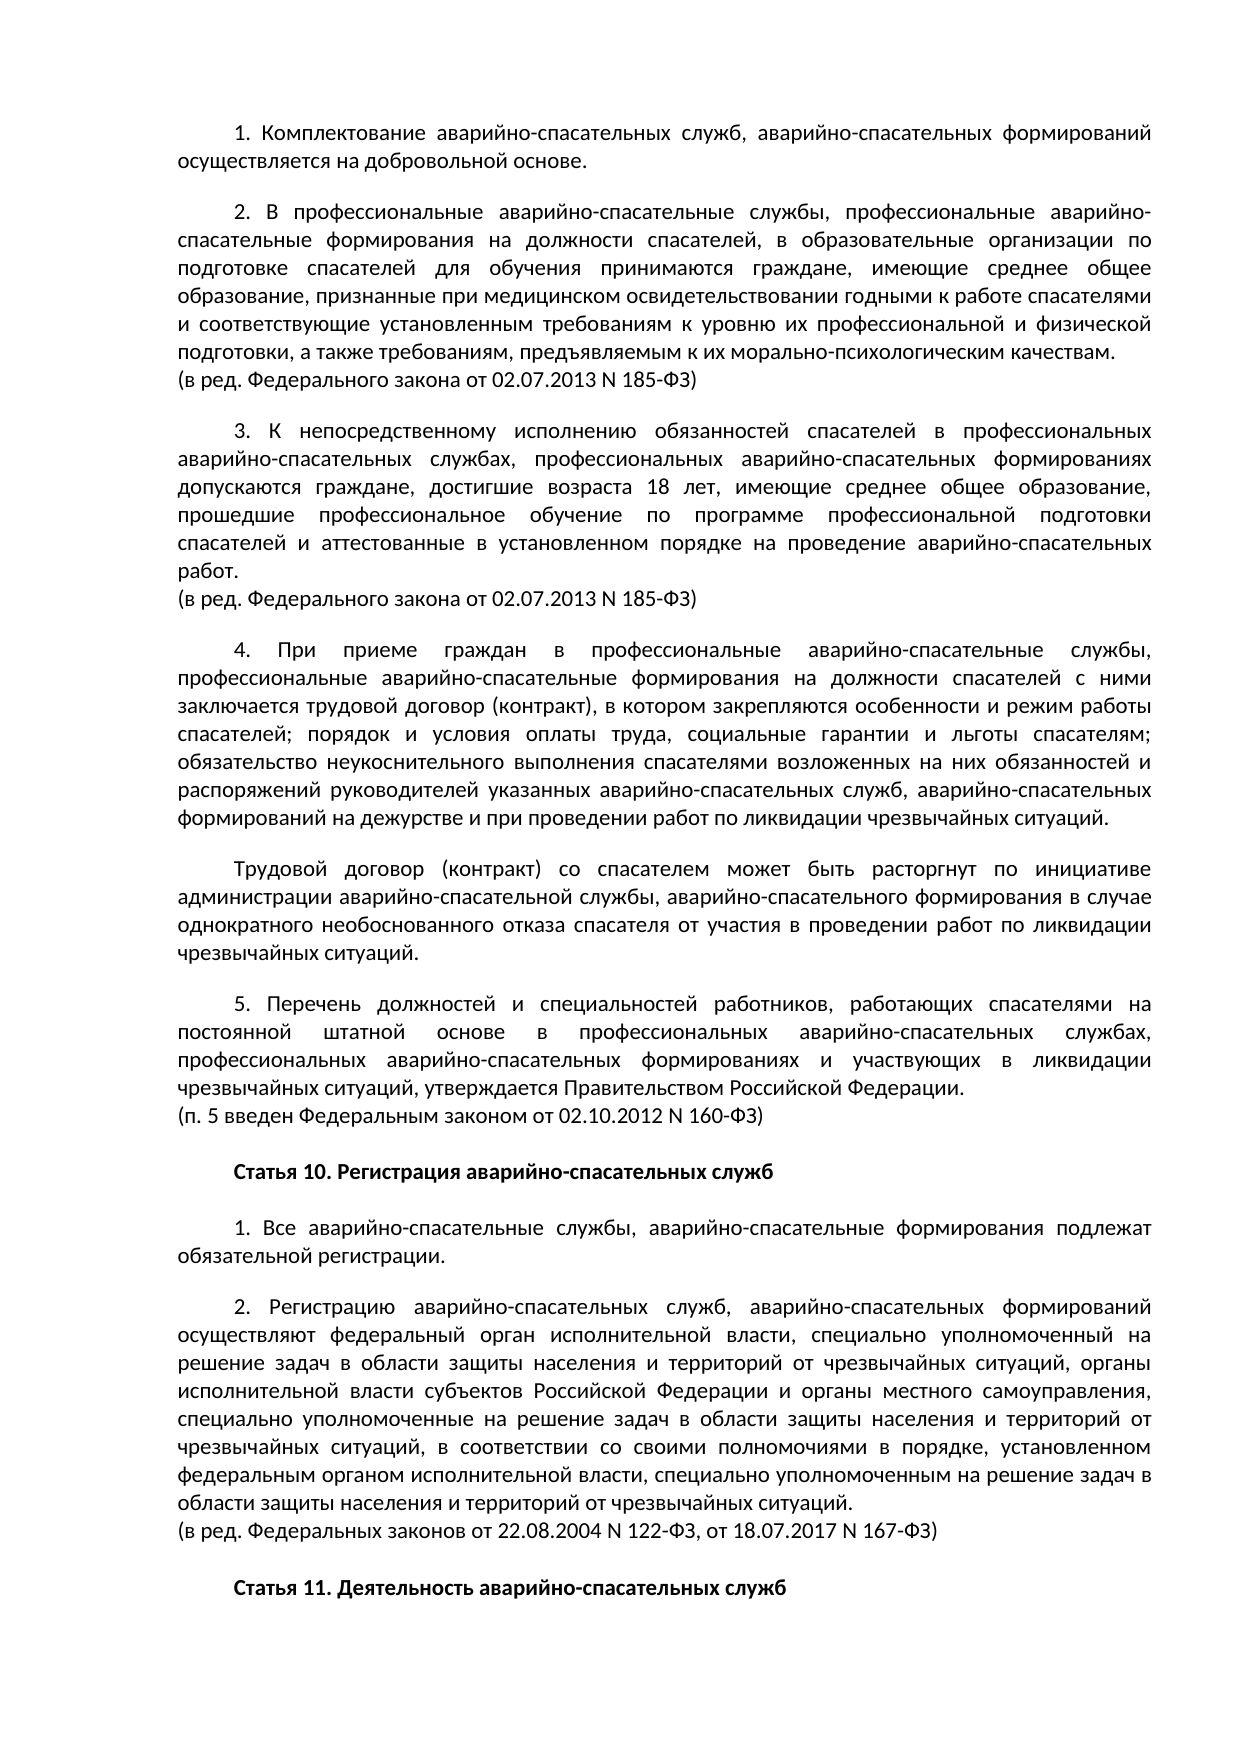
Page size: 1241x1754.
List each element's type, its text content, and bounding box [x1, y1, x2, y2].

text 5. Перечень должностей и специальностей работников, работающих спасателями на постоянной штатной основе в профессиональных аварийно-спасательных службах, профессиональных аварийно-спасательных формированиях и участвующих в ликвидации чрезвычайных ситуаций, утверждается Правительством Российской Федерации. [177, 989, 1152, 1101]
text 1. Комплектование аварийно-спасательных служб, аварийно-спасательных формирований осуществляется на добровольной основе. [177, 118, 1152, 174]
title Статья 11. Деятельность аварийно-спасательных служб [177, 1573, 1152, 1601]
text 3. К непосредственному исполнению обязанностей спасателей в профессиональных аварийно-спасательных службах, профессиональных аварийно-спасательных формированиях допускаются граждане, достигшие возраста 18 лет, имеющие среднее общее образование, прошедшие профессиональное обучение по программе профессиональной подготовки спасателей и аттестованные в установленном порядке на проведение аварийно-спасательных работ. [177, 416, 1152, 584]
title Статья 10. Регистрация аварийно-спасательных служб [177, 1157, 1152, 1185]
text (в ред. Федерального закона от 02.07.2013 N 185-ФЗ) [177, 365, 1152, 393]
text (п. 5 введен Федеральным законом от 02.10.2012 N 160-ФЗ) [177, 1101, 1152, 1129]
text 2. В профессиональные аварийно-спасательные службы, профессиональные аварийно-спасательные формирования на должности спасателей, в образовательные организации по подготовке спасателей для обучения принимаются граждане, имеющие среднее общее образование, признанные при медицинском освидетельствовании годными к работе спасателями и соответствующие установленным требованиям к уровню их профессиональной и физической подготовки, а также требованиям, предъявляемым к их морально-психологическим качествам. [177, 197, 1152, 365]
text (в ред. Федерального закона от 02.07.2013 N 185-ФЗ) [177, 584, 1152, 612]
text 2. Регистрацию аварийно-спасательных служб, аварийно-спасательных формирований осуществляют федеральный орган исполнительной власти, специально уполномоченный на решение задач в области защиты населения и территорий от чрезвычайных ситуаций, органы исполнительной власти субъектов Российской Федерации и органы местного самоуправления, специально уполномоченные на решение задач в области защиты населения и территорий от чрезвычайных ситуаций, в соответствии со своими полномочиями в порядке, установленном федеральным органом исполнительной власти, специально уполномоченным на решение задач в области защиты населения и территорий от чрезвычайных ситуаций. [177, 1292, 1152, 1517]
text (в ред. Федеральных законов от 22.08.2004 N 122-ФЗ, от 18.07.2017 N 167-ФЗ) [177, 1517, 1152, 1544]
text 4. При приеме граждан в профессиональные аварийно-спасательные службы, профессиональные аварийно-спасательные формирования на должности спасателей с ними заключается трудовой договор (контракт), в котором закрепляются особенности и режим работы спасателей; порядок и условия оплаты труда, социальные гарантии и льготы спасателям; обязательство неукоснительного выполнения спасателями возложенных на них обязанностей и распоряжений руководителей указанных аварийно-спасательных служб, аварийно-спасательных формирований на дежурстве и при проведении работ по ликвидации чрезвычайных ситуаций. [177, 635, 1152, 831]
text 1. Все аварийно-спасательные службы, аварийно-спасательные формирования подлежат обязательной регистрации. [177, 1213, 1152, 1269]
text Трудовой договор (контракт) со спасателем может быть расторгнут по инициативе администрации аварийно-спасательной службы, аварийно-спасательного формирования в случае однократного необоснованного отказа спасателя от участия в проведении работ по ликвидации чрезвычайных ситуаций. [177, 854, 1152, 966]
